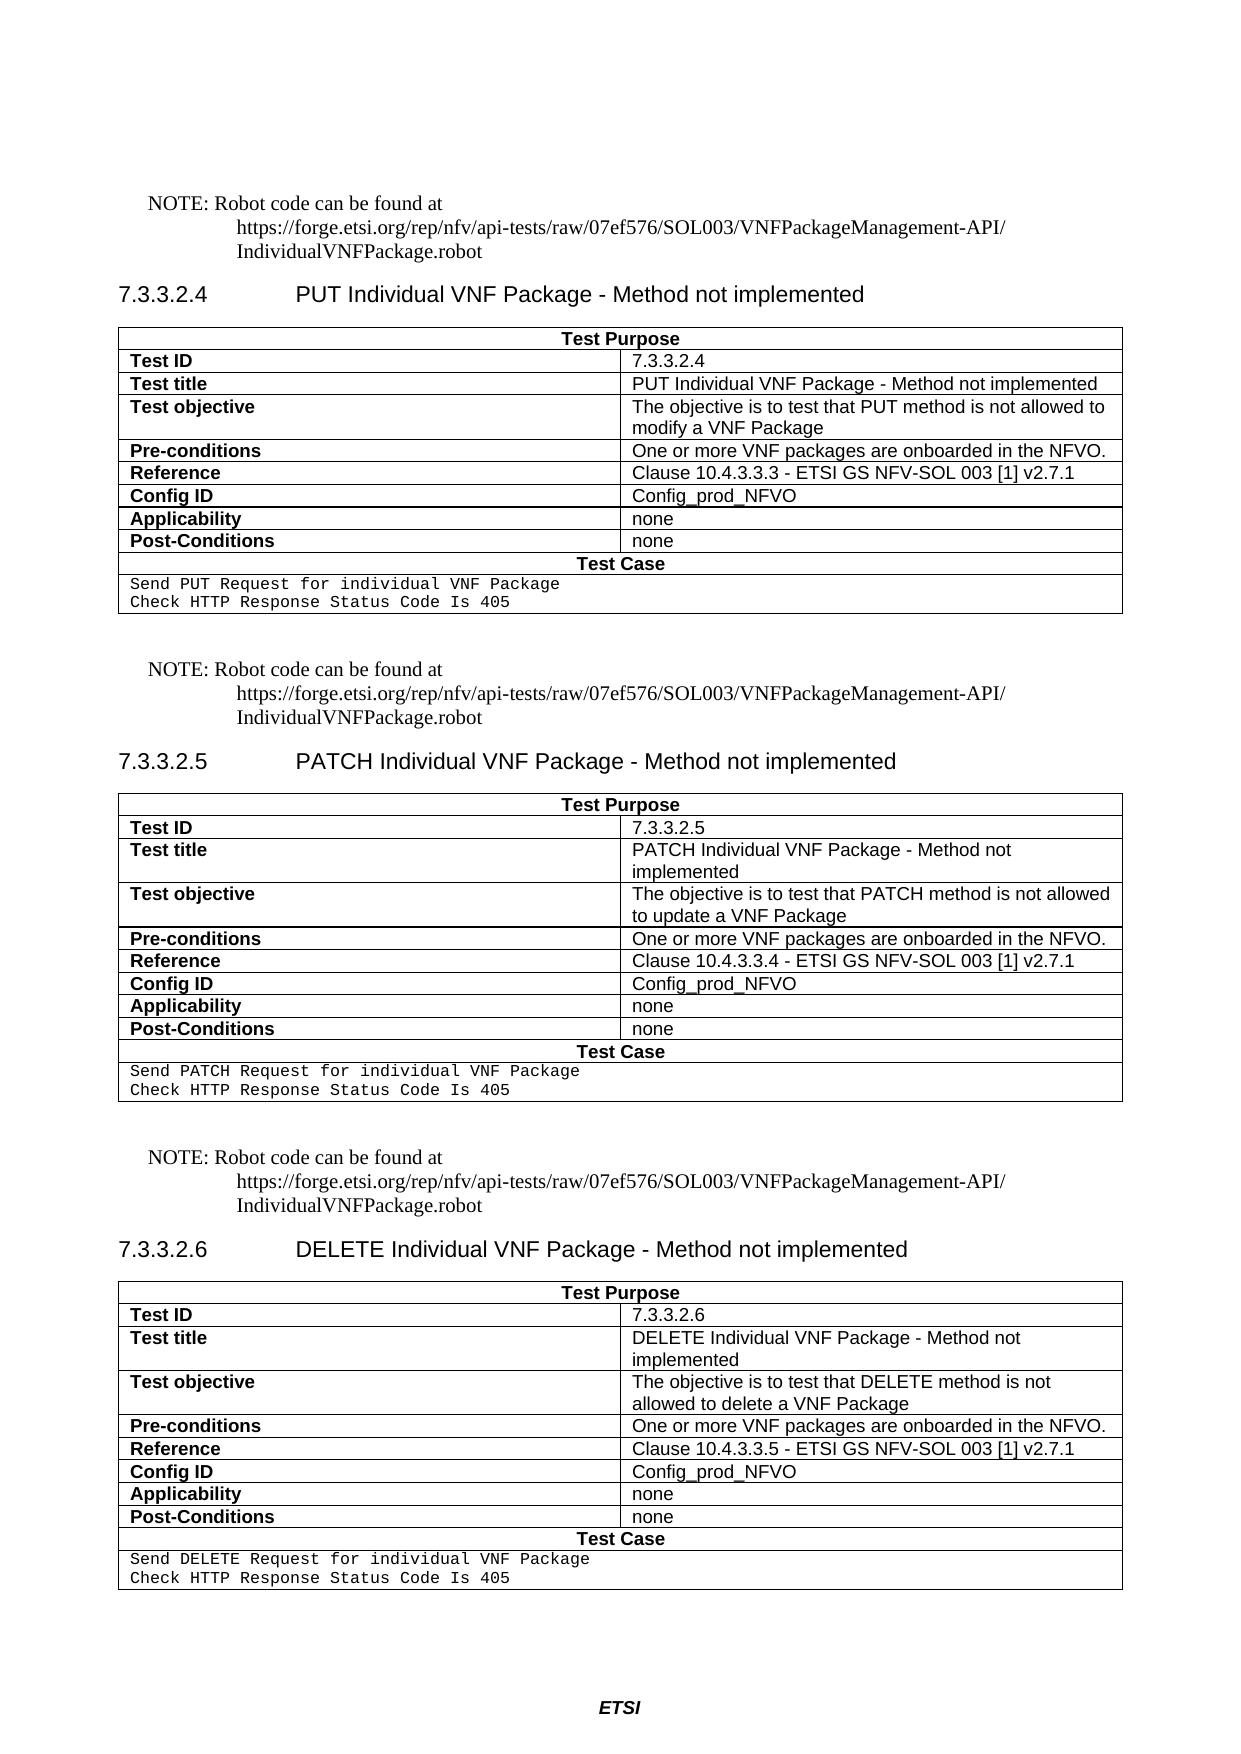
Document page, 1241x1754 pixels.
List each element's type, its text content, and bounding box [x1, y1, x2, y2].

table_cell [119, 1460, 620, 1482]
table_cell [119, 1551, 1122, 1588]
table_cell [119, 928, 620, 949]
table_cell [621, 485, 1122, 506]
subtitle 7.3.3.2.6 DELETE Individual VNF Package - Method not implemented [118, 1236, 1122, 1262]
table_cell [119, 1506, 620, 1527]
subtitle 7.3.3.2.5 PATCH Individual VNF Package - Method not implemented [118, 748, 1122, 774]
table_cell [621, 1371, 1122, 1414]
text NOTE: Robot code can be found at https://forge.etsi.org/rep/nfv/api-tests/raw/07ef576/SOL003/VNFPackageManagement-API/IndividualVNFPackage.robot [148, 657, 1122, 729]
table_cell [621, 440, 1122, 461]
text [148, 191, 1122, 263]
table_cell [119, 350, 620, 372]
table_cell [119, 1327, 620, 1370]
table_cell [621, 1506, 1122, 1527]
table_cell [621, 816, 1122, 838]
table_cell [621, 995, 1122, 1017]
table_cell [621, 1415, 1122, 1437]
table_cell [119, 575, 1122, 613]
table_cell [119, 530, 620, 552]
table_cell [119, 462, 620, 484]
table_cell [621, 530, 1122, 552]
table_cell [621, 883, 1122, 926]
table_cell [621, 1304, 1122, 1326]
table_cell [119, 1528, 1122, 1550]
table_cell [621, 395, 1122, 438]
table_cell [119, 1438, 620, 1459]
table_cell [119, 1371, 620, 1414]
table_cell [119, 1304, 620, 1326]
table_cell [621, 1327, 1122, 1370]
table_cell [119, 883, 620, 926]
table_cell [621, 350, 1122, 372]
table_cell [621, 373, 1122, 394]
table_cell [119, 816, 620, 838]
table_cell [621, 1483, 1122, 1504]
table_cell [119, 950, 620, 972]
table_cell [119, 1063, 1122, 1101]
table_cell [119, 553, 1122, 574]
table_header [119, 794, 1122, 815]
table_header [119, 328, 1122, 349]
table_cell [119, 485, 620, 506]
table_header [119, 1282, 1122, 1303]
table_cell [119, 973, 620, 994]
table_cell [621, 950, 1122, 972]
subtitle 7.3.3.2.4 PUT Individual VNF Package - Method not implemented [118, 281, 1122, 308]
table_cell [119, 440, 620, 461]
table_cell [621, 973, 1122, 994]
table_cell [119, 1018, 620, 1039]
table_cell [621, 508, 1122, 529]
text NOTE: Robot code can be found at https://forge.etsi.org/rep/nfv/api-tests/raw/07ef576/SOL003/VNFPackageManagement-API/IndividualVNFPackage.robot [148, 1144, 1122, 1217]
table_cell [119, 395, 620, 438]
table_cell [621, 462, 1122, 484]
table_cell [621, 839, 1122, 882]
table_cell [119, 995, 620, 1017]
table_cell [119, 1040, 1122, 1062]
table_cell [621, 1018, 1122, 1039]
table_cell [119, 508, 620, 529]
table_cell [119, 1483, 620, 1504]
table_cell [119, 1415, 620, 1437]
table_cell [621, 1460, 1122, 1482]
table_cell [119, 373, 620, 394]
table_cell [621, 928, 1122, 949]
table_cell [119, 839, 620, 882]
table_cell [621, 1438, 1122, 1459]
